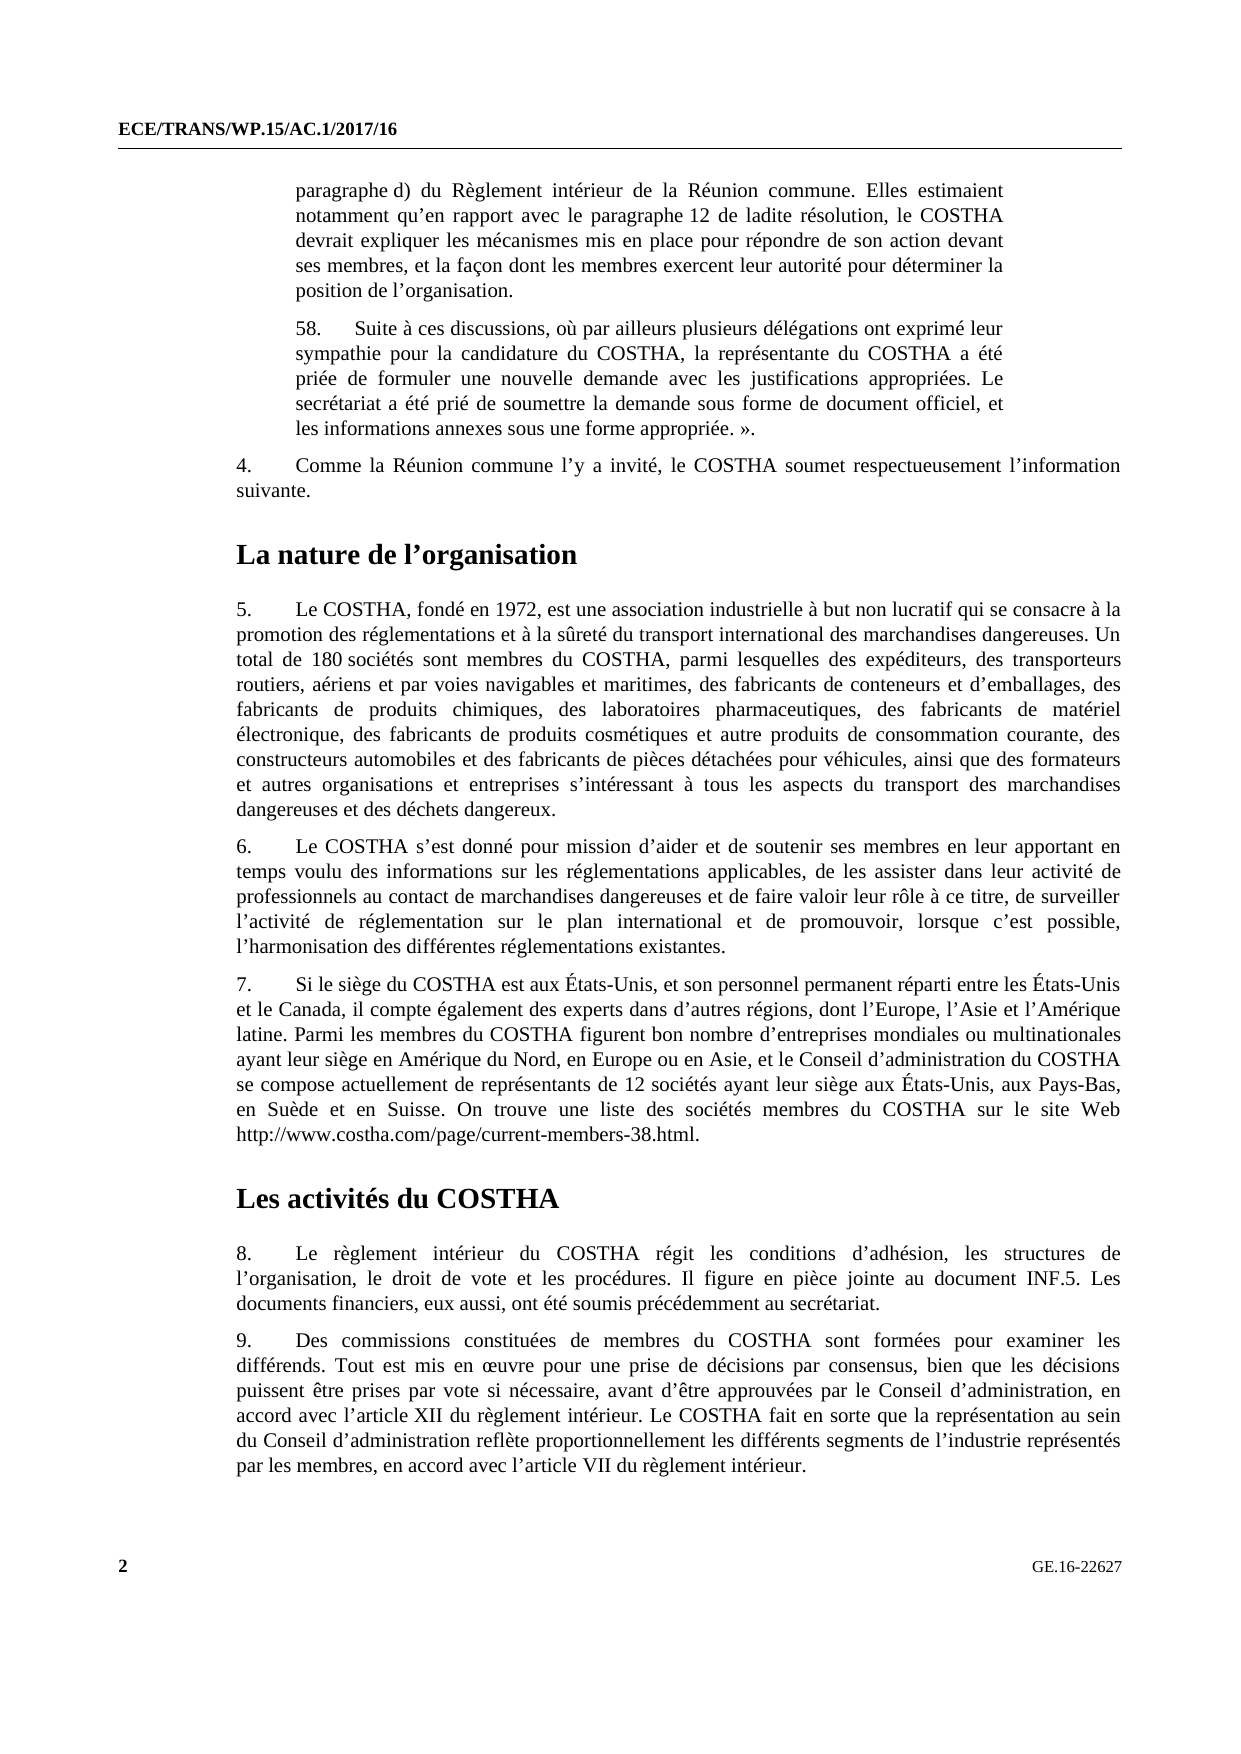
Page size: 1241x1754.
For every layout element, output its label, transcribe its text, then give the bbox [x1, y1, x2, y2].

text Des commissions constituées de membres du COSTHA sont formées pour examiner les différends. Tout est mis en œuvre pour une prise de décisions par consensus, bien que les décisions puissent être prises par vote si nécessaire, avant d’être approuvées par le Conseil d’administration, en accord avec l’article XII du règlement intérieur. Le COSTHA fait en sorte que la représentation au sein du Conseil d’administration reflète proportionnellement les différents segments de l’industrie représentés par les membres, en accord avec l’article VII du règlement intérieur. [236, 1327, 1122, 1477]
text Le règlement intérieur du COSTHA régit les conditions d’adhésion, les structures de l’organisation, le droit de vote et les procédures. Il figure en pièce jointe au document INF.5. Les documents financiers, eux aussi, ont été soumis précédemment au secrétariat. [236, 1240, 1122, 1315]
text Le COSTHA s’est donné pour mission d’aider et de soutenir ses membres en leur apportant en temps voulu des informations sur les réglementations applicables, de les assister dans leur activité de professionnels au contact de marchandises dangereuses et de faire valoir leur rôle à ce titre, de surveiller l’activité de réglementation sur le plan international et de promouvoir, lorsque c’est possible, l’harmonisation des différentes réglementations existantes. [236, 833, 1122, 958]
text Les activités du COSTHA [118, 1183, 1004, 1215]
text Si le siège du COSTHA est aux États-Unis, et son personnel permanent réparti entre les États-Unis et le Canada, il compte également des experts dans d’autres régions, dont l’Europe, l’Asie et l’Amérique latine. Parmi les membres du COSTHA figurent bon nombre d’entreprises mondiales ou multinationales ayant leur siège en Amérique du Nord, en Europe ou en Asie, et le Conseil d’administration du COSTHA se compose actuellement de représentants de 12 sociétés ayant leur siège aux États-Unis, aux Pays-Bas, en Suède et en Suisse. On trouve une liste des sociétés membres du COSTHA sur le site Web http://www.costha.com/page/current-members-38.html. [236, 971, 1122, 1146]
text Le COSTHA, fondé en 1972, est une association industrielle à but non lucratif qui se consacre à la promotion des réglementations et à la sûreté du transport international des marchandises dangereuses. Un total de 180 sociétés sont membres du COSTHA, parmi lesquelles des expéditeurs, des transporteurs routiers, aériens et par voies navigables et maritimes, des fabricants de conteneurs et d’emballages, des fabricants de produits chimiques, des laboratoires pharmaceutiques, des fabricants de matériel électronique, des fabricants de produits cosmétiques et autre produits de consommation courante, des constructeurs automobiles et des fabricants de pièces détachées pour véhicules, ainsi que des formateurs et autres organisations et entreprises s’intéressant à tous les aspects du transport des marchandises dangereuses et des déchets dangereux. [236, 596, 1122, 821]
text La nature de l’organisation [118, 540, 1004, 571]
text 58. Suite à ces discussions, où par ailleurs plusieurs délégations ont exprimé leur sympathie pour la candidature du COSTHA, la représentante du COSTHA a été priée de formuler une nouvelle demande avec les justifications appropriées. Le secrétariat a été prié de soumettre la demande sous forme de document officiel, et les informations annexes sous une forme appropriée. ». [295, 315, 1004, 440]
text Comme la Réunion commune l’y a invité, le COSTHA soumet respectueusement l’information suivante. [236, 452, 1122, 502]
